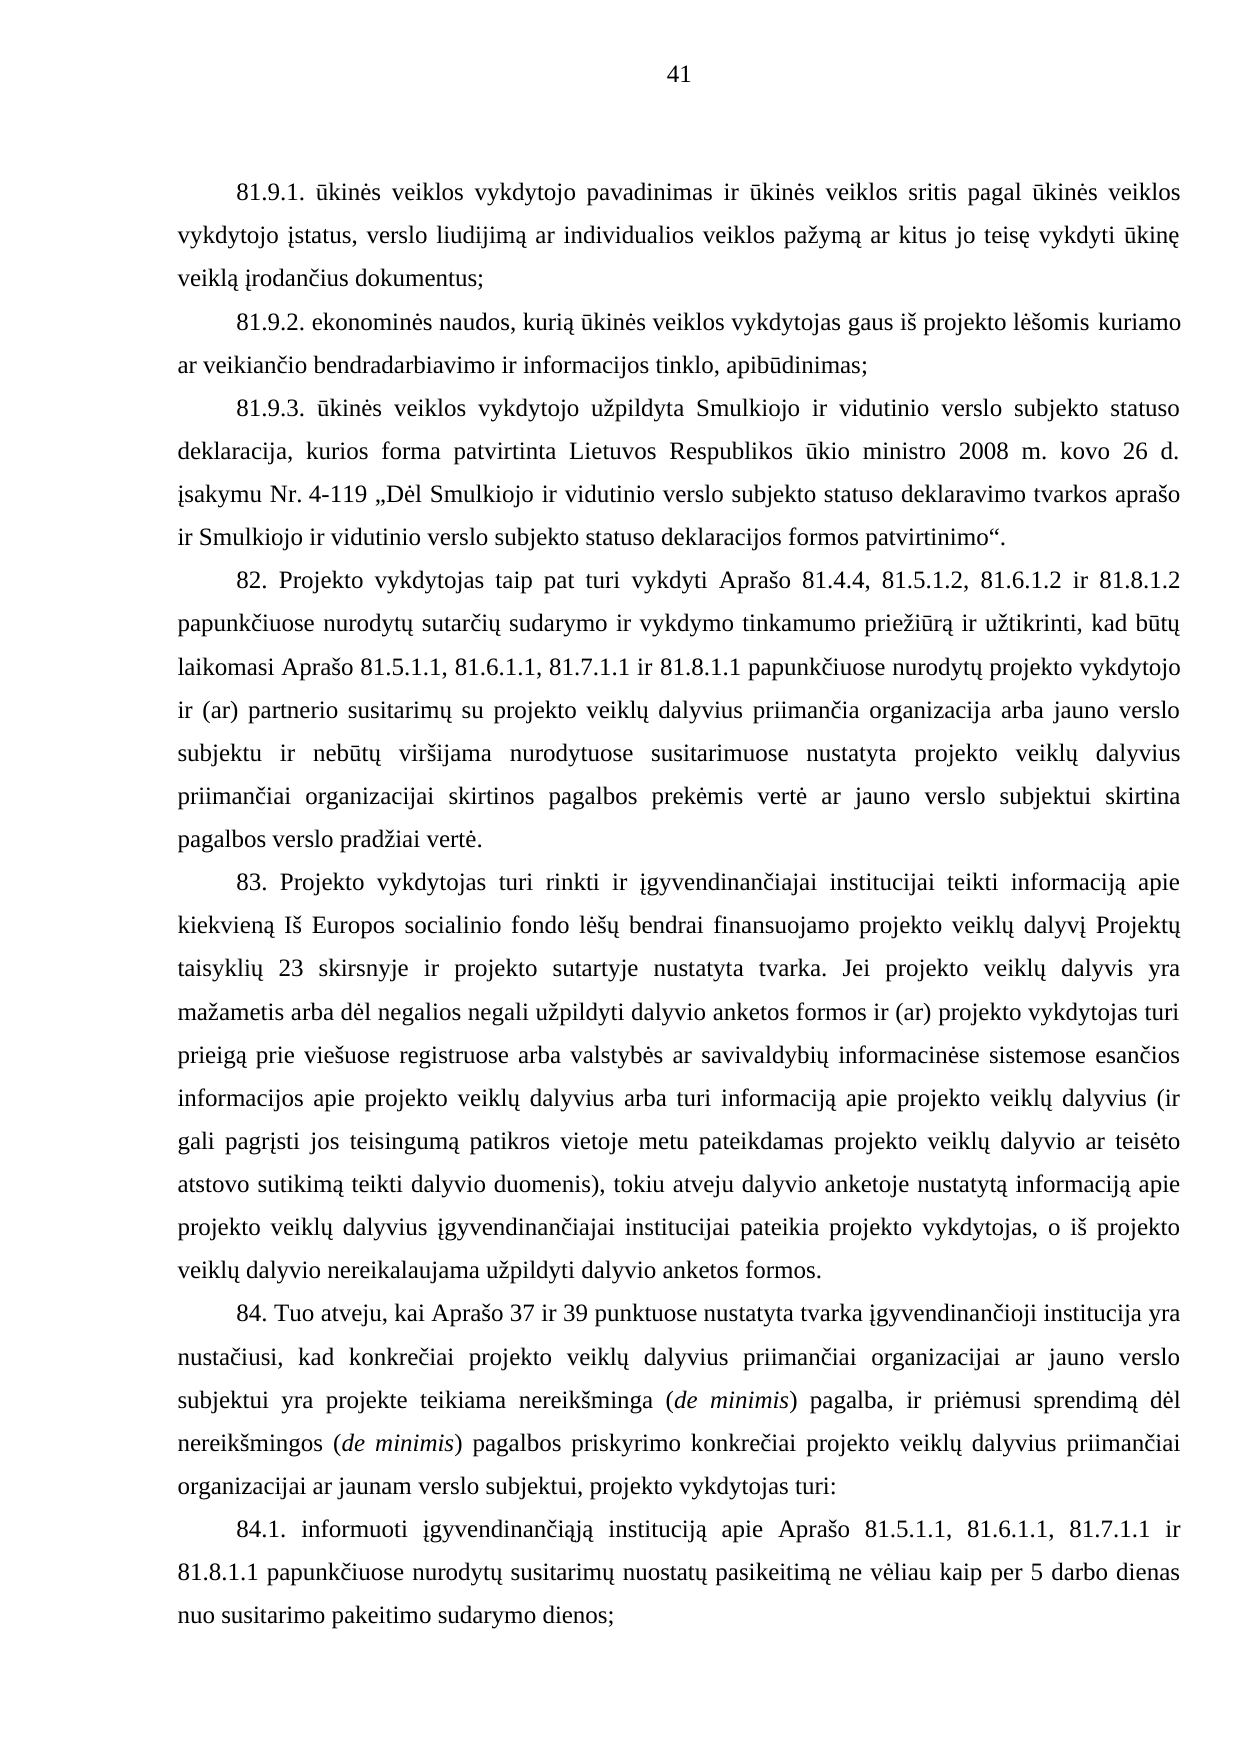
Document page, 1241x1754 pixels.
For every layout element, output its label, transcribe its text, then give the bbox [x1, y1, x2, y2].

text 84. Tuo atveju, kai Aprašo 37 ir 39 punktuose nustatyta tvarka įgyvendinančioji institucija yra nustačiusi, kad konkrečiai projekto veiklų dalyvius priimančiai organizacijai ar jauno verslo subjektui yra projekte teikiama nereikšminga (de minimis) pagalba, ir priėmusi sprendimą dėl nereikšmingos (de minimis) pagalbos priskyrimo konkrečiai projekto veiklų dalyvius priimančiai organizacijai ar jaunam verslo subjektui, projekto vykdytojas turi: [177, 1298, 1181, 1500]
text 81.9.2. ekonominės naudos, kurią ūkinės veiklos vykdytojas gaus iš projekto lėšomis kuriamo ar veikiančio bendradarbiavimo ir informacijos tinklo, apibūdinimas; [177, 307, 1181, 378]
text 81.9.3. ūkinės veiklos vykdytojo užpildyta Smulkiojo ir vidutinio verslo subjekto statuso deklaracija, kurios forma patvirtinta Lietuvos Respublikos ūkio ministro 2008 m. kovo 26 d. įsakymu Nr. 4-119 „Dėl Smulkiojo ir vidutinio verslo subjekto statuso deklaravimo tvarkos aprašo ir Smulkiojo ir vidutinio verslo subjekto statuso deklaracijos formos patvirtinimo“. [177, 393, 1181, 551]
text 81.9.1. ūkinės veiklos vykdytojo pavadinimas ir ūkinės veiklos sritis pagal ūkinės veiklos vykdytojo įstatus, verslo liudijimą ar individualios veiklos pažymą ar kitus jo teisę vykdyti ūkinę veiklą įrodančius dokumentus; [177, 177, 1181, 292]
text 82. Projekto vykdytojas taip pat turi vykdyti Aprašo 81.4.4, 81.5.1.2, 81.6.1.2 ir 81.8.1.2 papunkčiuose nurodytų sutarčių sudarymo ir vykdymo tinkamumo priežiūrą ir užtikrinti, kad būtų laikomasi Aprašo 81.5.1.1, 81.6.1.1, 81.7.1.1 ir 81.8.1.1 papunkčiuose nurodytų projekto vykdytojo ir (ar) partnerio susitarimų su projekto veiklų dalyvius priimančia organizacija arba jauno verslo subjektu ir nebūtų viršijama nurodytuose susitarimuose nustatyta projekto veiklų dalyvius priimančiai organizacijai skirtinos pagalbos prekėmis vertė ar jauno verslo subjektui skirtina pagalbos verslo pradžiai vertė. [177, 565, 1181, 853]
text 83. Projekto vykdytojas turi rinkti ir įgyvendinančiajai institucijai teikti informaciją apie kiekvieną Iš Europos socialinio fondo lėšų bendrai finansuojamo projekto veiklų dalyvį Projektų taisyklių 23 skirsnyje ir projekto sutartyje nustatyta tvarka. Jei projekto veiklų dalyvis yra mažametis arba dėl negalios negali užpildyti dalyvio anketos formos ir (ar) projekto vykdytojas turi prieigą prie viešuose registruose arba valstybės ar savivaldybių informacinėse sistemose esančios informacijos apie projekto veiklų dalyvius arba turi informaciją apie projekto veiklų dalyvius (ir gali pagrįsti jos teisingumą patikros vietoje metu pateikdamas projekto veiklų dalyvio ar teisėto atstovo sutikimą teikti dalyvio duomenis), tokiu atveju dalyvio anketoje nustatytą informaciją apie projekto veiklų dalyvius įgyvendinančiajai institucijai pateikia projekto vykdytojas, o iš projekto veiklų dalyvio nereikalaujama užpildyti dalyvio anketos formos. [177, 867, 1181, 1284]
text 84.1. informuoti įgyvendinančiąją instituciją apie Aprašo 81.5.1.1, 81.6.1.1, 81.7.1.1 ir 81.8.1.1 papunkčiuose nurodytų susitarimų nuostatų pasikeitimą ne vėliau kaip per 5 darbo dienas nuo susitarimo pakeitimo sudarymo dienos; [177, 1514, 1181, 1629]
